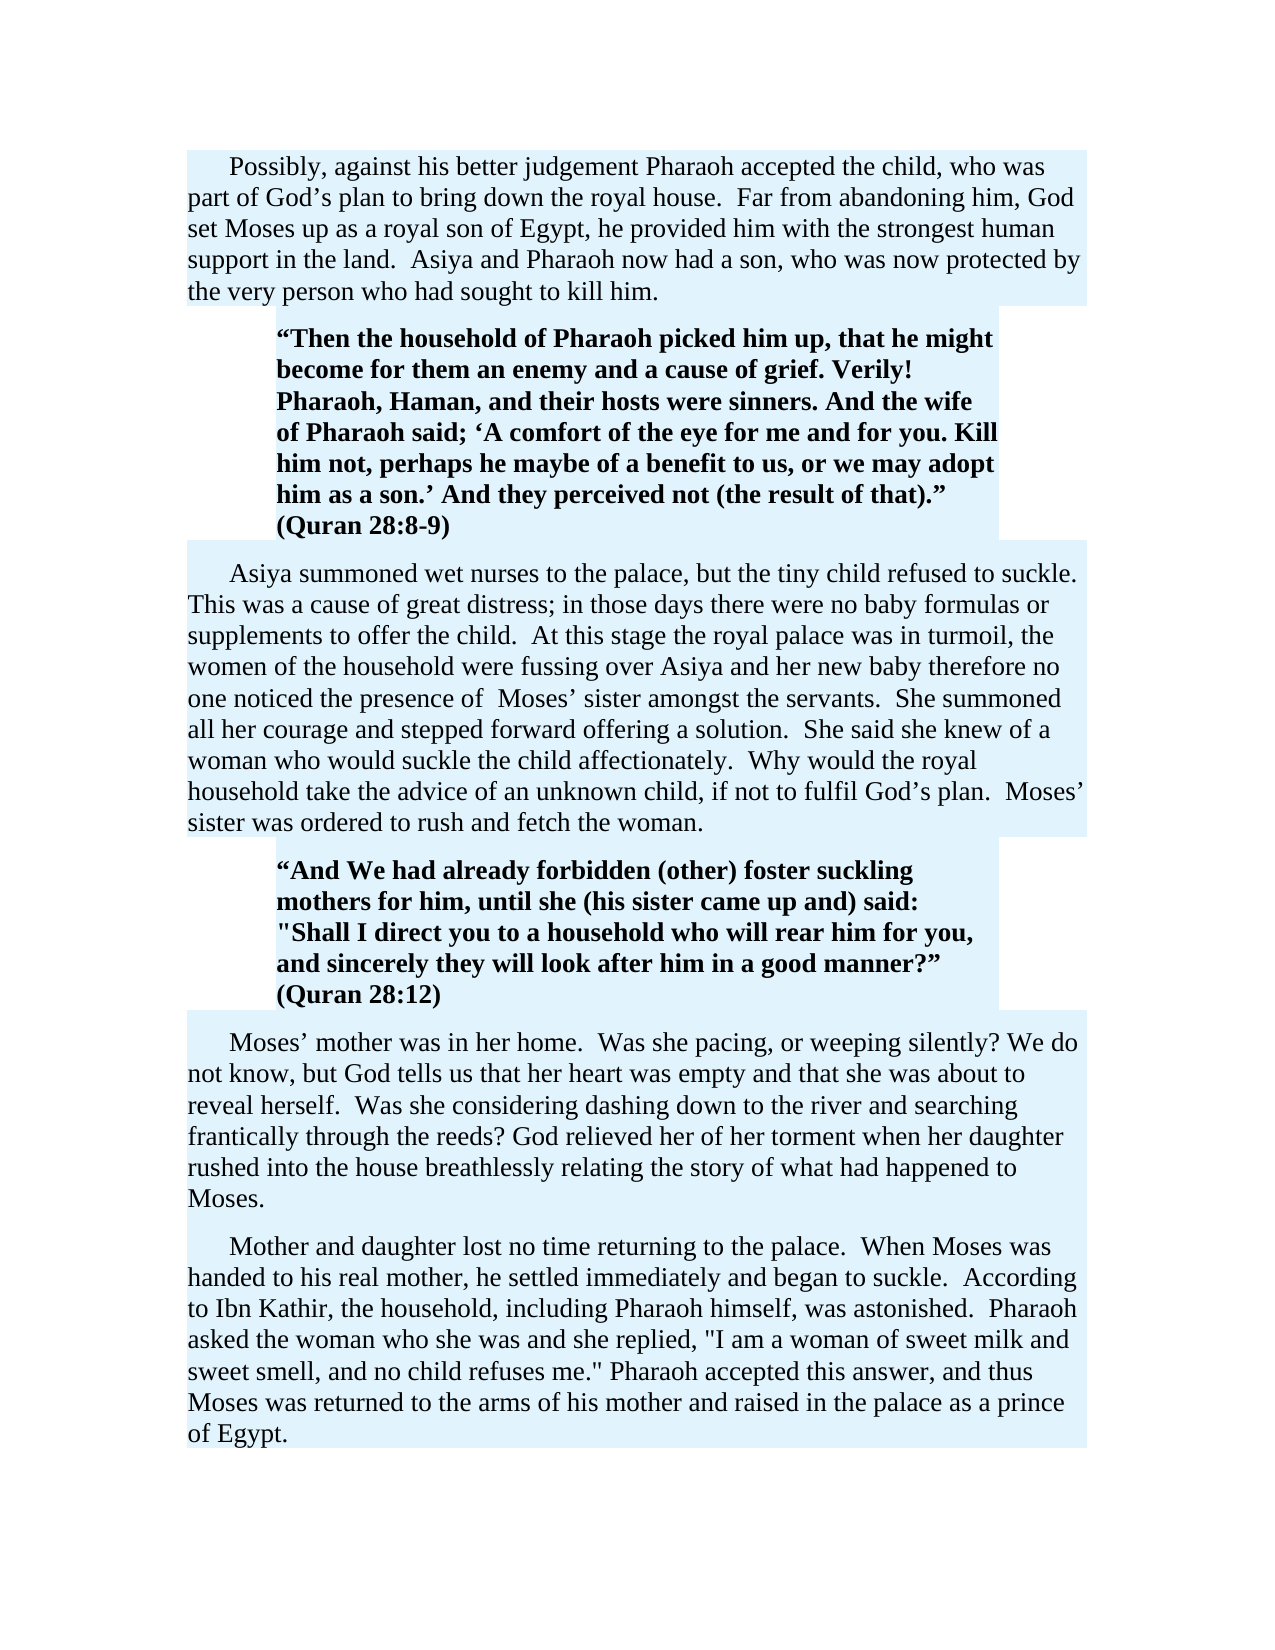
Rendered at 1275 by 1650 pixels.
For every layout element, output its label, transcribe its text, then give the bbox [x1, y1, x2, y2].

text Mother and daughter lost no time returning to the palace. When Moses was handed to his real mother, he settled immediately and began to suckle. According to Ibn Kathir, the household, including Pharaoh himself, was astonished. Pharaoh asked the woman who she was and she replied, "I am a woman of sweet milk and sweet smell, and no child refuses me." Pharaoh accepted this answer, and thus Moses was returned to the arms of his mother and raised in the palace as a prince of Egypt. [187, 1230, 1087, 1448]
text “And We had already forbidden (other) foster suckling mothers for him, until she (his sister came up and) said: "Shall I direct you to a household who will rear him for you, and sincerely they will look after him in a good manner?” (Quran 28:12) [276, 854, 999, 1010]
text “Then the household of Pharaoh picked him up, that he might become for them an enemy and a cause of grief. Verily! Pharaoh, Haman, and their hosts were sinners. And the wife of Pharaoh said; ‘A comfort of the eye for me and for you. Kill him not, perhaps he maybe of a benefit to us, or we may adopt him as a son.’ And they perceived not (the result of that).” (Quran 28:8-9) [276, 322, 999, 540]
text Asiya summoned wet nurses to the palace, but the tiny child refused to suckle. This was a cause of great distress; in those days there were no baby formulas or supplements to offer the child. At this stage the royal palace was in turmoil, the women of the household were fussing over Asiya and her new baby therefore no one noticed the presence of Moses’ sister amongst the servants. She summoned all her courage and stepped forward offering a solution. She said she knew of a woman who would suckle the child affectionately. Why would the royal household take the advice of an unknown child, if not to fulfil God’s plan. Moses’ sister was ordered to rush and fetch the woman. [187, 557, 1087, 837]
text Possibly, against his better judgement Pharaoh accepted the child, who was part of God’s plan to bring down the royal house. Far from abandoning him, God set Moses up as a royal son of Egypt, he provided him with the strongest human support in the land. Asiya and Pharaoh now had a son, who was now protected by the very person who had sought to kill him. [187, 150, 1087, 306]
text Moses’ mother was in her home. Was she pacing, or weeping silently? We do not know, but God tells us that her heart was empty and that she was about to reveal herself. Was she considering dashing down to the river and searching frantically through the reeds? God relieved her of her torment when her daughter rushed into the house breathlessly relating the story of what had happened to Moses. [187, 1026, 1087, 1213]
